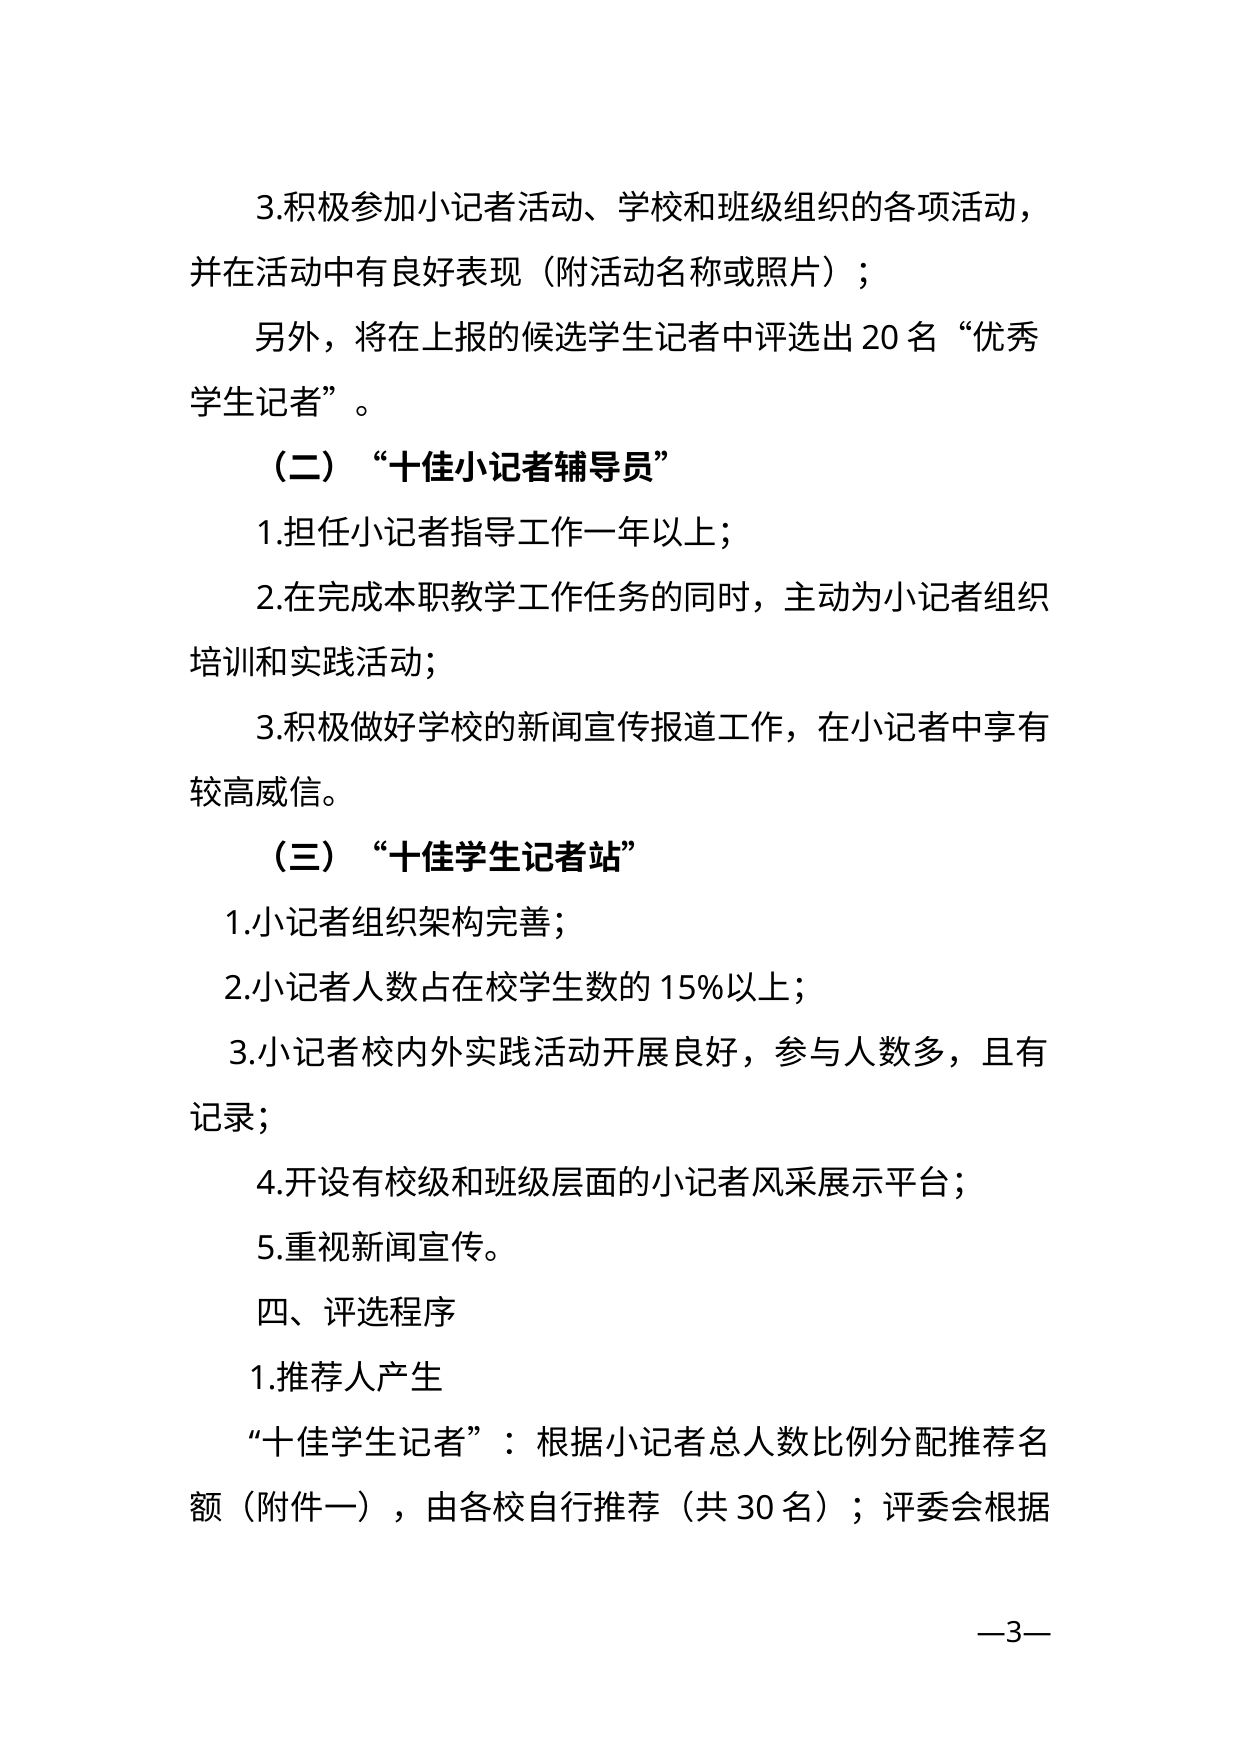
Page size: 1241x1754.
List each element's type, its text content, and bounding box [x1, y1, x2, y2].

text 3.小记者校内外实践活动开展良好，参与人数多，且有记录； [189, 1017, 1051, 1147]
text （三）“十佳学生记者站” [189, 822, 1051, 887]
text 1.担任小记者指导工作一年以上； [189, 497, 1051, 562]
text （二）“十佳小记者辅导员” [189, 432, 1051, 497]
text 3.积极参加小记者活动、学校和班级组织的各项活动，并在活动中有良好表现（附活动名称或照片）； [189, 172, 1051, 302]
text 5.重视新闻宣传。 [189, 1212, 1051, 1277]
text 2.在完成本职教学工作任务的同时，主动为小记者组织培训和实践活动； [189, 562, 1051, 692]
text 另外，将在上报的候选学生记者中评选出20名“优秀学生记者”。 [189, 302, 1051, 432]
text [189, 1407, 1051, 1537]
text 四、评选程序 [189, 1277, 1051, 1342]
text 4.开设有校级和班级层面的小记者风采展示平台； [189, 1147, 1051, 1212]
text 1.推荐人产生 [189, 1342, 1051, 1407]
text 1.小记者组织架构完善； [189, 887, 1051, 952]
text 2.小记者人数占在校学生数的15%以上； [189, 952, 1051, 1017]
text 3.积极做好学校的新闻宣传报道工作，在小记者中享有较高威信。 [189, 692, 1051, 822]
